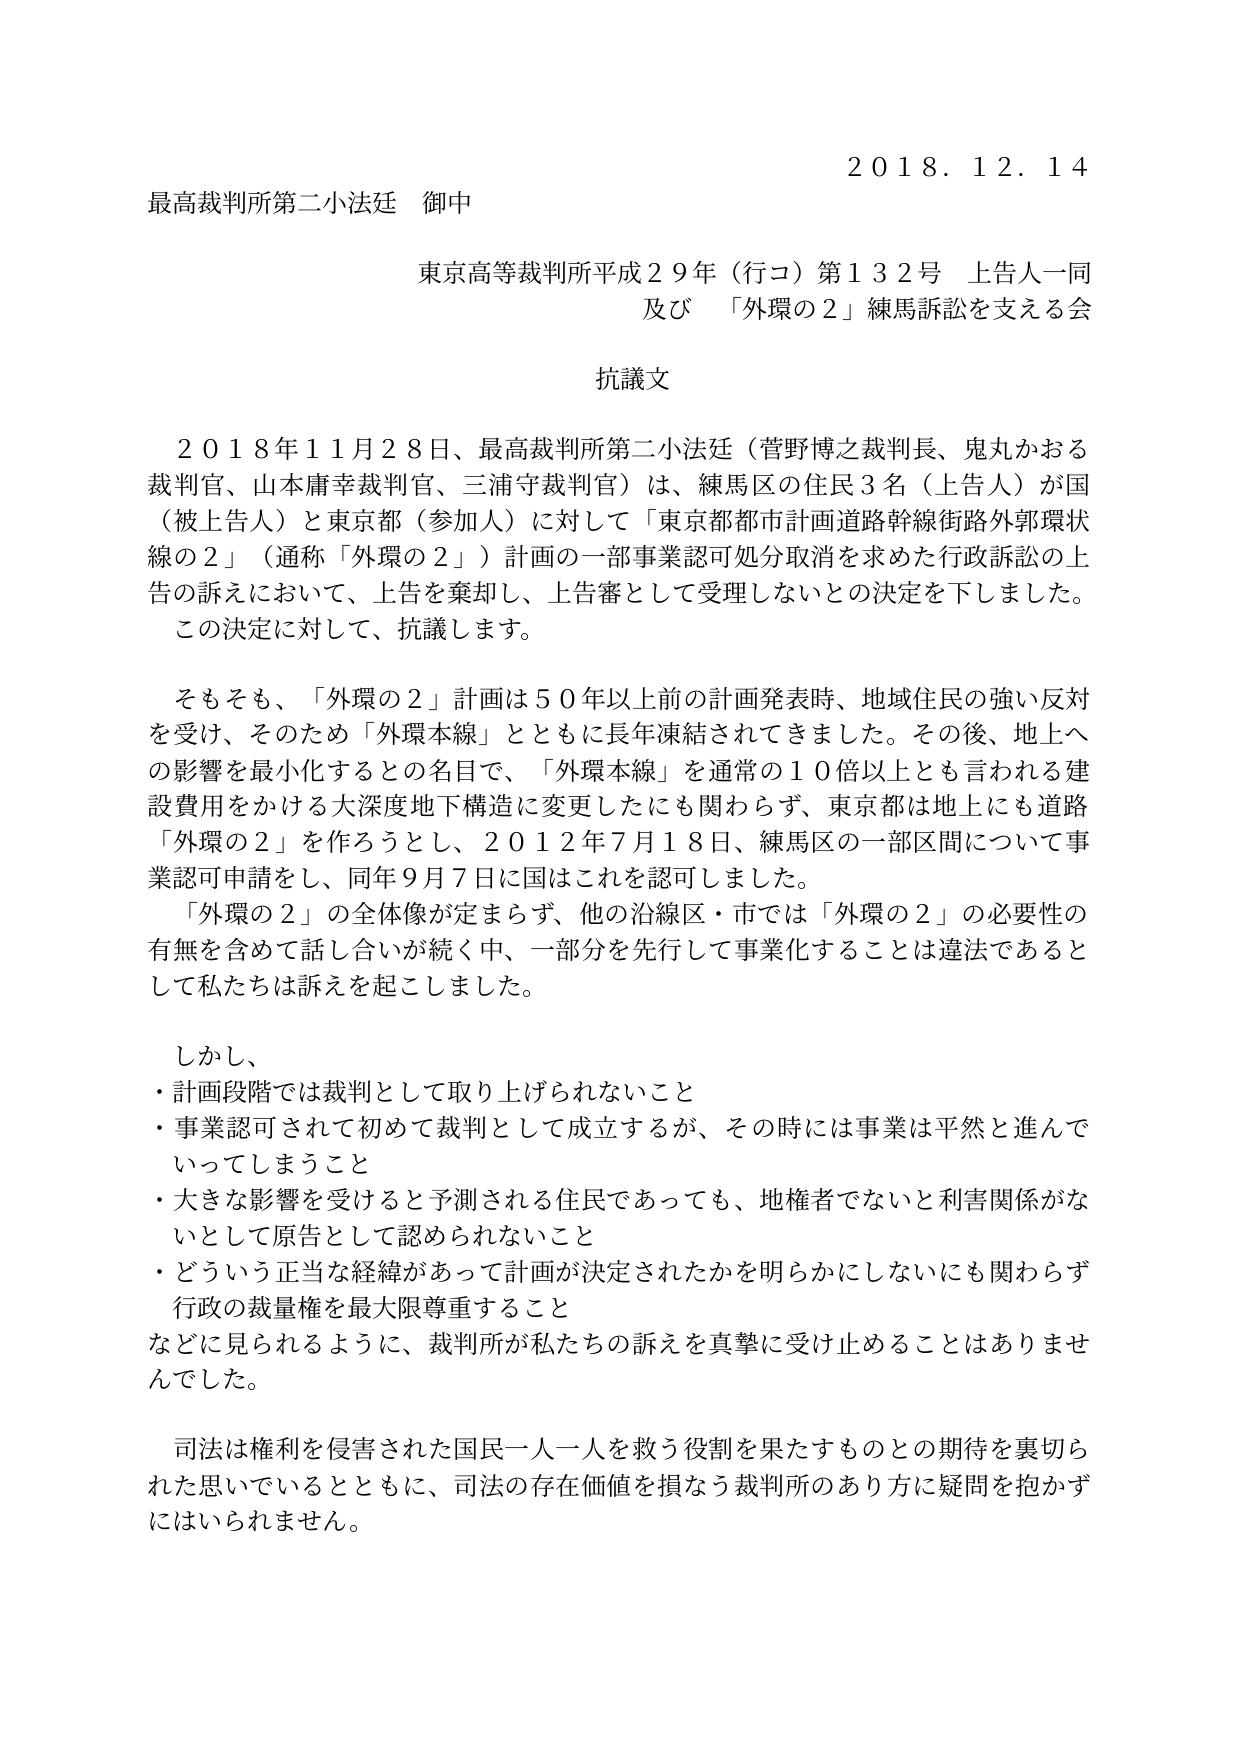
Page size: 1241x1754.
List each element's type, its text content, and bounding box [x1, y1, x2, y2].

text 及び 「外環の２」練馬訴訟を支える会 [148, 289, 1092, 326]
text 「外環の２」の全体像が定まらず、他の沿線区・市では「外環の２」の必要性の有無を含めて話し合いが続く中、一部分を先行して事業化することは違法であるとして私たちは訴えを起こしました。 [148, 895, 1092, 1003]
text そもそも、「外環の２」計画は５０年以上前の計画発表時、地域住民の強い反対を受け、そのため「外環本線」とともに長年凍結されてきました。その後、地上への影響を最小化するとの名目で、「外環本線」を通常の１０倍以上とも言われる建設費用をかける大深度地下構造に変更したにも関わらず、東京都は地上にも道路「外環の２」を作ろうとし、２０１２年７月１８日、練馬区の一部区間について事業認可申請をし、同年９月７日に国はこれを認可しました。 [148, 679, 1092, 895]
text ・事業認可されて初めて裁判として成立するが、その時には事業は平然と進んでいってしまうこと [148, 1109, 1092, 1181]
text ・どういう正当な経緯があって計画が決定されたかを明らかにしないにも関わらず行政の裁量権を最大限尊重すること [148, 1252, 1092, 1324]
text 東京高等裁判所平成２９年（行コ）第１３２号 上告人一同 [148, 254, 1092, 289]
text 最高裁判所第二小法廷 御中 [148, 184, 1092, 219]
text ２０１８．１２．１４ [148, 148, 1092, 184]
text 司法は権利を侵害された国民一人一人を救う役割を果たすものとの期待を裏切られた思いでいるとともに、司法の存在価値を損なう裁判所のあり方に疑問を抱かずにはいられません。 [148, 1430, 1092, 1538]
text ２０１８年１１月２８日、最高裁判所第二小法廷（菅野博之裁判長、鬼丸かおる裁判官、山本庸幸裁判官、三浦守裁判官）は、練馬区の住民３名（上告人）が国（被上告人）と東京都（参加人）に対して「東京都都市計画道路幹線街路外郭環状線の２」（通称「外環の２」）計画の一部事業認可処分取消を求めた行政訴訟の上告の訴えにおいて、上告を棄却し、上告審として受理しないとの決定を下しました。 [148, 429, 1092, 609]
text ・大きな影響を受けると予測される住民であっても、地権者でないと利害関係がないとして原告として認められないこと [148, 1181, 1092, 1252]
text ・計画段階では裁判として取り上げられないこと [148, 1073, 1092, 1109]
text などに見られるように、裁判所が私たちの訴えを真摯に受け止めることはありませんでした。 [148, 1324, 1092, 1396]
text しかし、 [148, 1037, 1092, 1073]
text 抗議文 [148, 359, 1092, 396]
text この決定に対して、抗議します。 [148, 609, 1092, 645]
